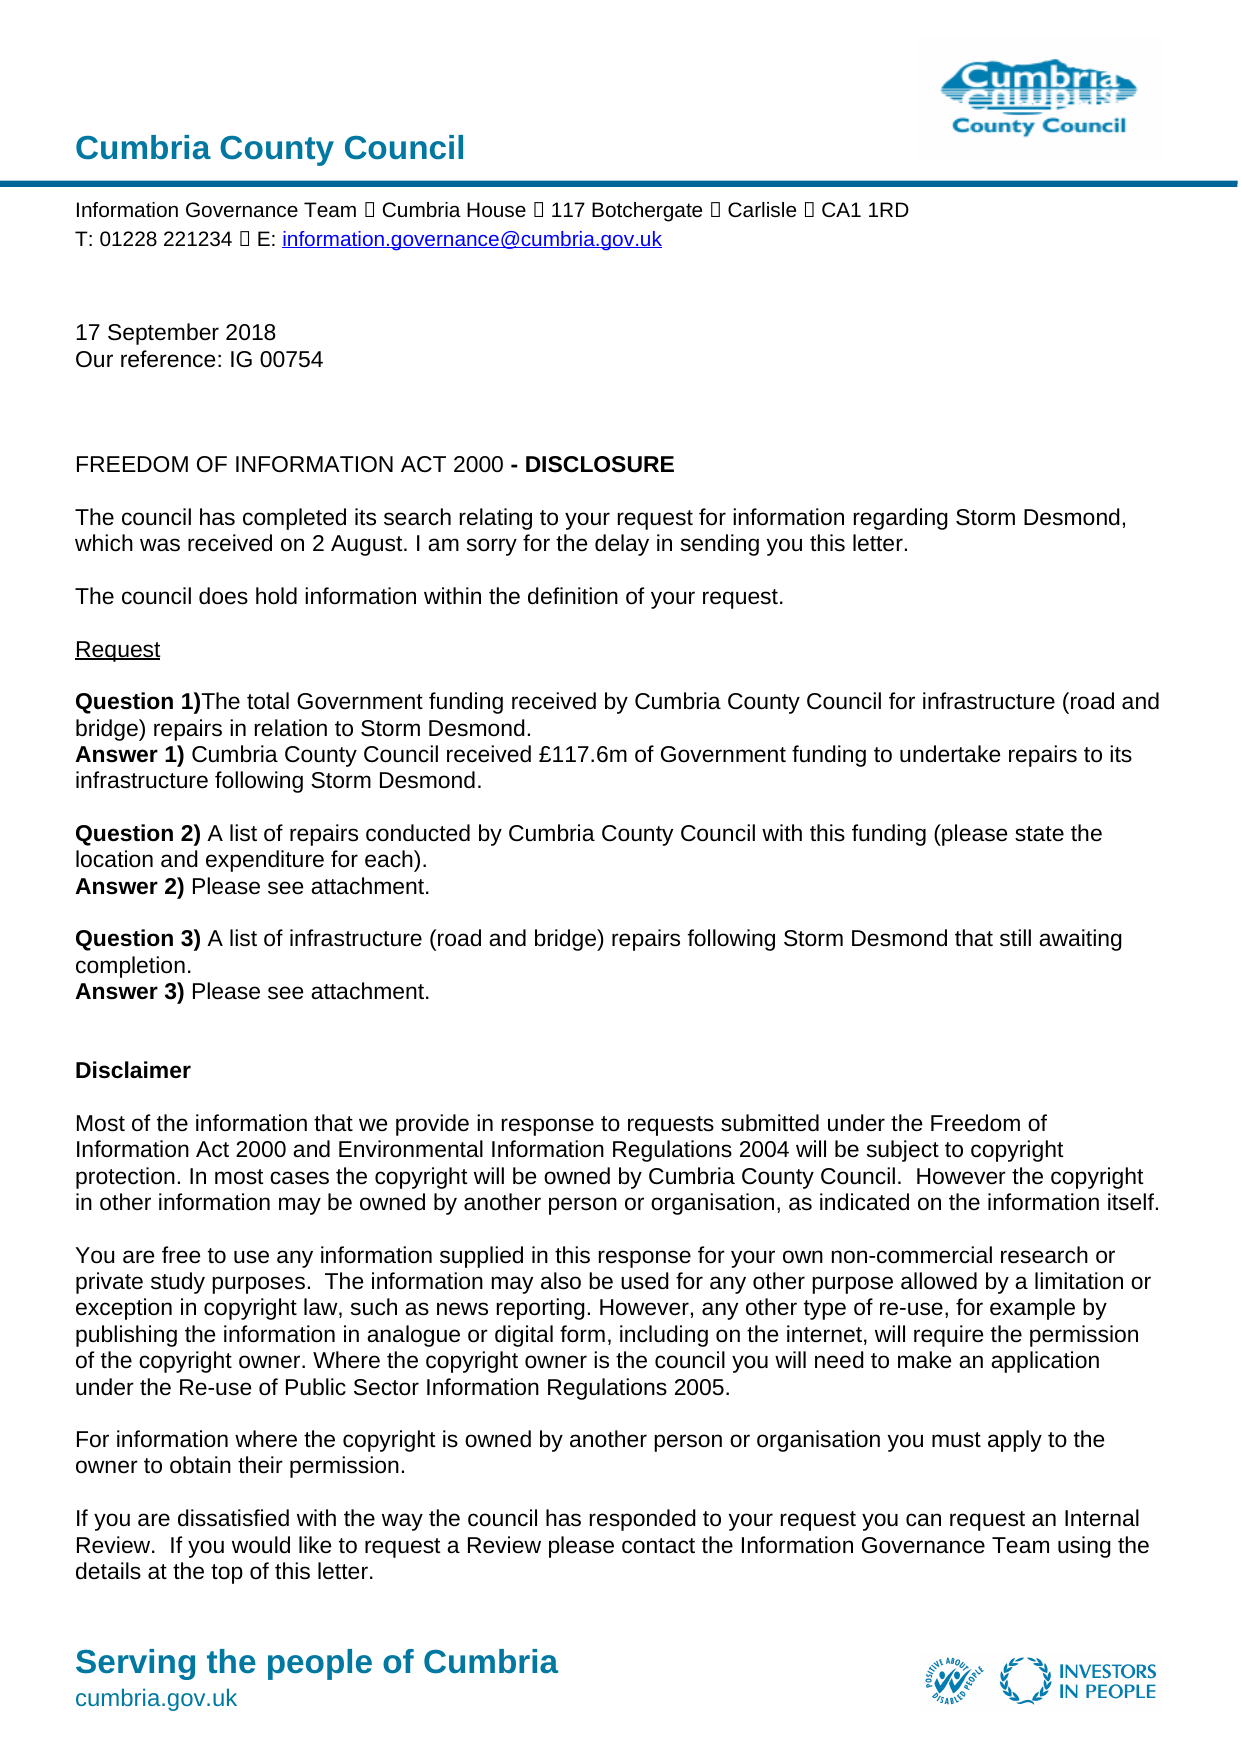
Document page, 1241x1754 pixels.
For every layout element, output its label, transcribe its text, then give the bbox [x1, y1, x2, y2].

text - DISCLOSURE [75, 451, 1165, 477]
text Answer 3) Please see attachment. [75, 978, 1165, 1004]
text Our reference: IG 00754 [75, 346, 1165, 372]
text If you are dissatisfied with the way the council has responded to your request you can request an Internal Review. If you would like to request a Review please contact the Information Governance Team using the details at the top of this letter. [75, 1505, 1165, 1584]
picture [918, 1652, 1163, 1712]
text You are free to use any information supplied in this response for your own non-commercial research or private study purposes. The information may also be used for any other purpose allowed by a limitation or exception in copyright law, such as news reporting. However, any other type of re-use, for example by publishing the information in analogue or digital form, including on the internet, will require the permission of the copyright owner. Where the copyright owner is the council you will need to make an application under the Re-use of Public Sector Information Regulations 2005. [75, 1242, 1165, 1400]
text Request [75, 636, 1165, 662]
text Question 3) A list of infrastructure (road and bridge) repairs following Storm Desmond that still awaiting completion. [75, 925, 1165, 978]
text The council has completed its search relating to your request for information regarding Storm Desmond, which was received on 2 August. I am sorry for the delay in sending you this letter. [75, 504, 1165, 556]
text T: 01228 221234  E: information.governance@cumbria.gov.uk [75, 224, 1211, 252]
text The council does hold information within the definition of your request. [75, 583, 1165, 609]
text Answer 1) Cumbria County Council received £117.6m of Government funding to undertake repairs to its infrastructure following Storm Desmond. [75, 741, 1165, 794]
text Question 2) A list of repairs conducted by Cumbria County Council with this funding (please state the location and expenditure for each). [75, 820, 1165, 873]
text Answer 2) Please see attachment. [75, 873, 1165, 899]
text Question 1)The total Government funding received by Cumbria County Council for infrastructure (road and bridge) repairs in relation to Storm Desmond. [75, 688, 1165, 741]
text 17 September 2018 [75, 319, 1165, 346]
text Disclaimer [75, 1057, 1165, 1083]
text For information where the copyright is owned by another person or organisation you must apply to the owner to obtain their permission. [75, 1426, 1165, 1479]
text Information Governance Team  Cumbria House  117 Botchergate  Carlisle  CA1 1RD [75, 195, 1211, 224]
text Most of the information that we provide in response to requests submitted under the Freedom of Information Act 2000 and Environmental Information Regulations 2004 will be subject to copyright protection. In most cases the copyright will be owned by Cumbria County Council. However the copyright in other information may be owned by another person or organisation, as indicated on the information itself. [75, 1110, 1165, 1215]
